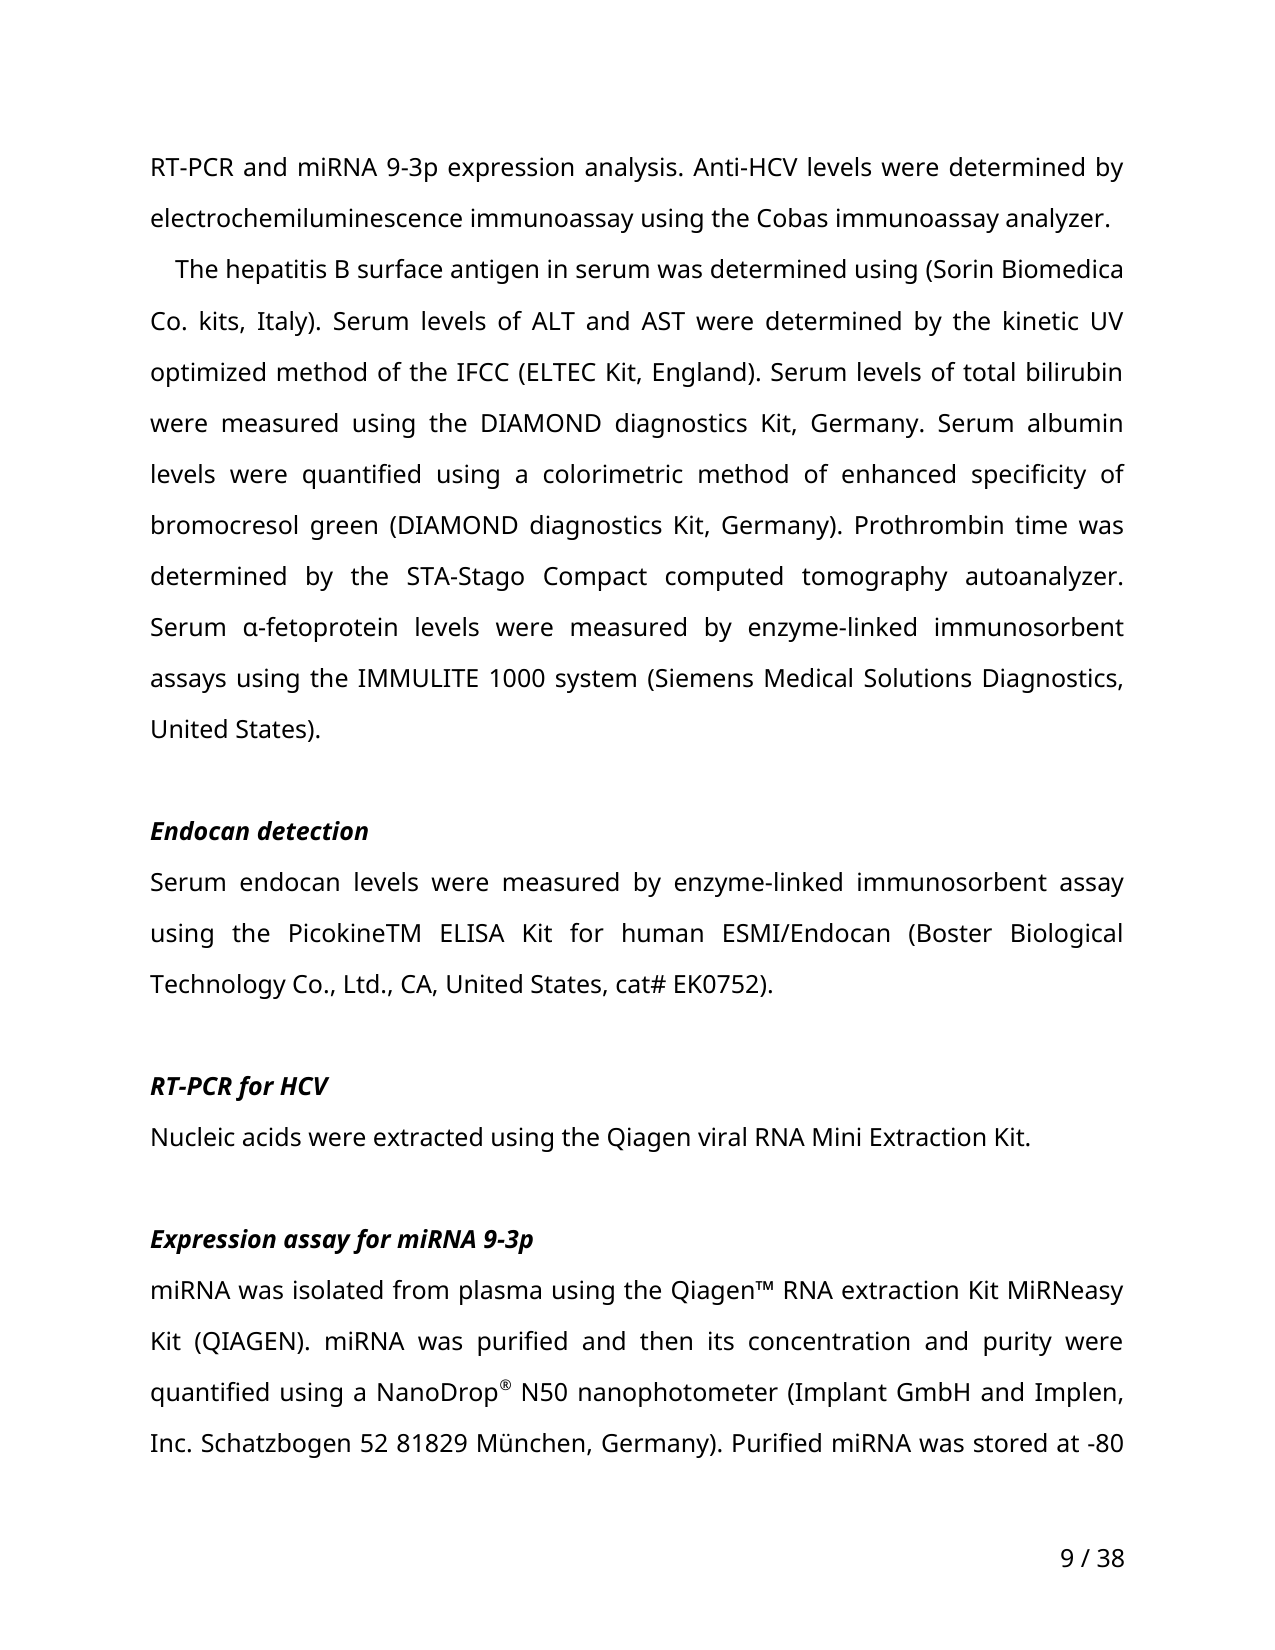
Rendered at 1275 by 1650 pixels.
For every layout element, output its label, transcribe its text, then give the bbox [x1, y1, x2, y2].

text Expression assay for miRNA 9-3p [150, 1222, 1125, 1256]
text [150, 1273, 1125, 1460]
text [150, 150, 1125, 235]
text Serum endocan levels were measured by enzyme-linked immunosorbent assay using the PicokineTM ELISA Kit for human ESMI/Endocan (Boster Biological Technology Co., Ltd., CA, United States, cat# EK0752). [150, 864, 1125, 1001]
text The hepatitis B surface antigen in serum was determined using (Sorin Biomedica Co. kits, Italy). Serum levels of ALT and AST were determined by the kinetic UV optimized method of the IFCC (ELTEC Kit, England). Serum levels of total bilirubin were measured using the DIAMOND diagnostics Kit, Germany. Serum albumin levels were quantified using a colorimetric method of enhanced specificity of bromocresol green (DIAMOND diagnostics Kit, Germany). Prothrombin time was determined by the STA-Stago Compact computed tomography autoanalyzer. Serum α-fetoprotein levels were measured by enzyme-linked immunosorbent assays using the IMMULITE 1000 system (Siemens Medical Solutions Diagnostics, United States). [150, 252, 1125, 746]
text Nucleic acids were extracted using the Qiagen viral RNA Mini Extraction Kit. [150, 1120, 1125, 1154]
text RT-PCR for HCV [150, 1069, 1125, 1103]
text Endocan detection [150, 813, 1125, 848]
